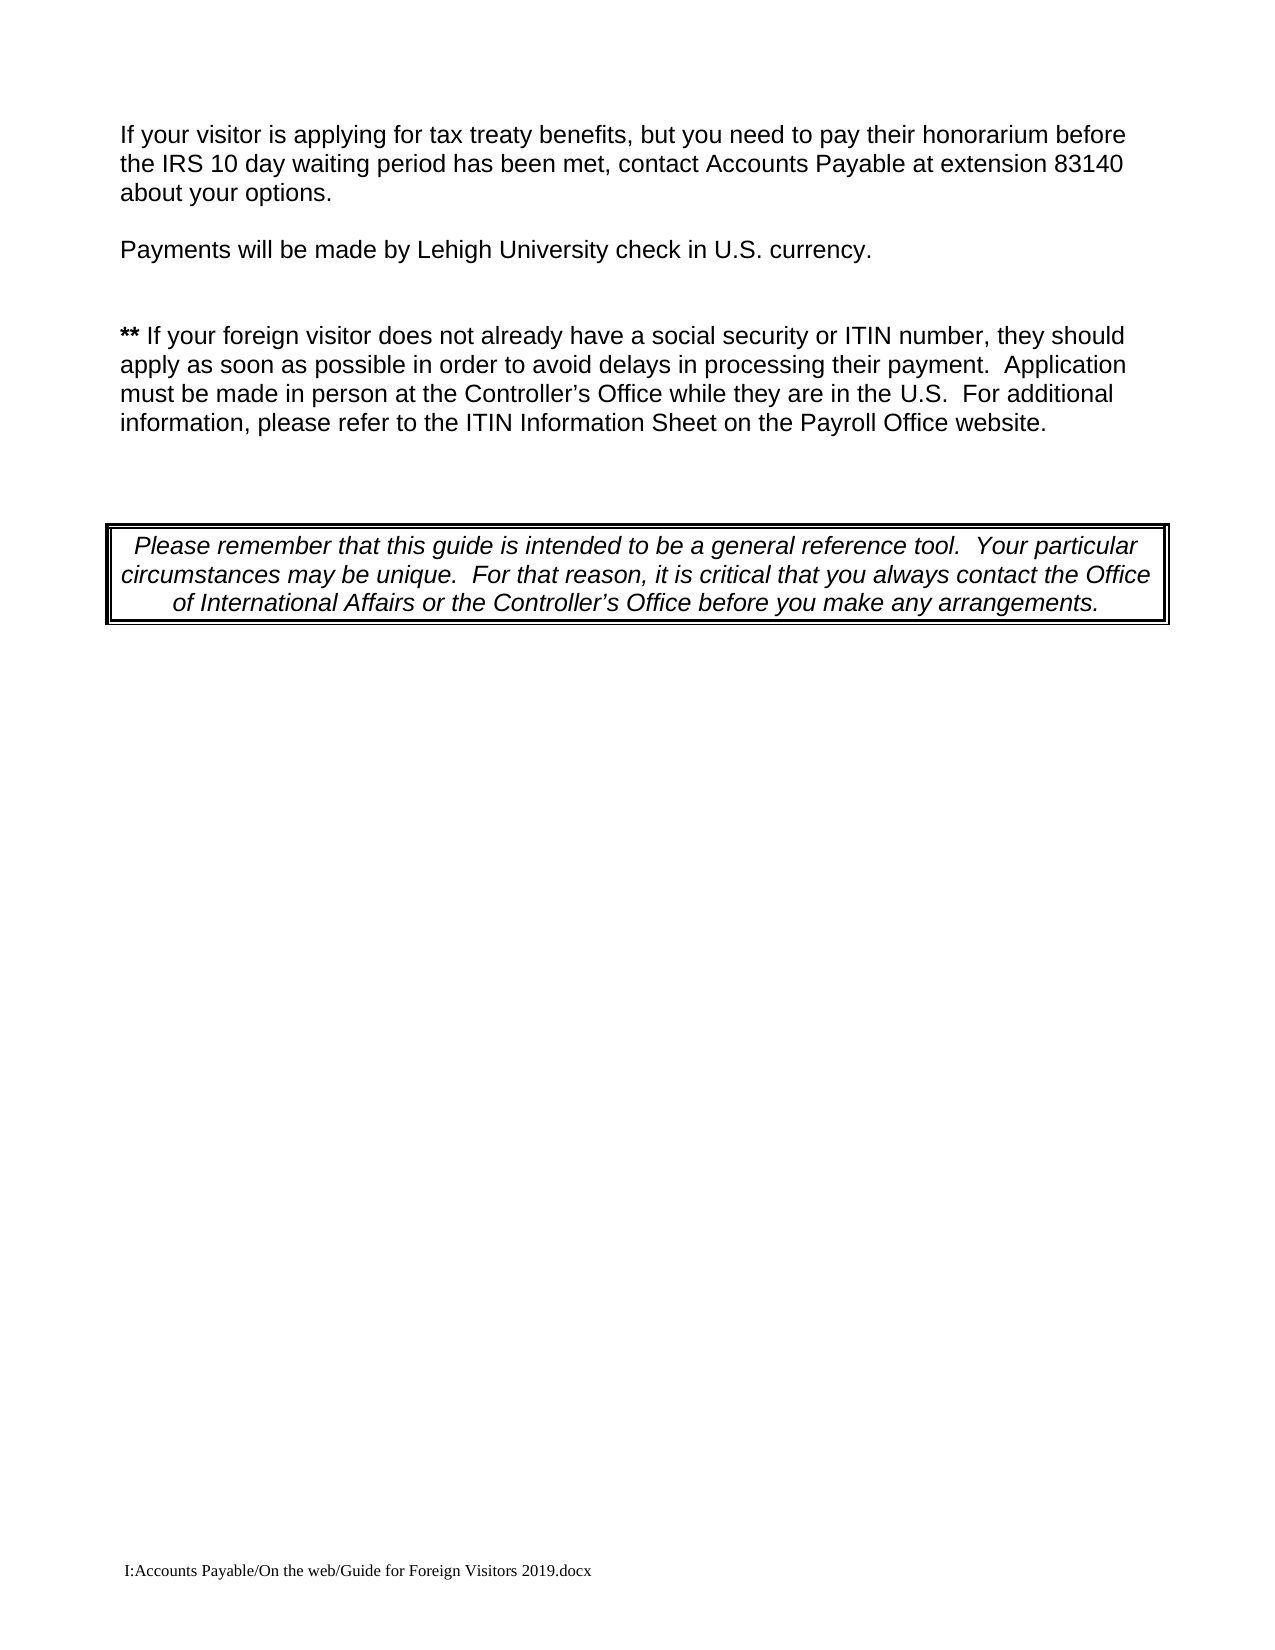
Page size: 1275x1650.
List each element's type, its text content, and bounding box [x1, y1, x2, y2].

text Payments will be made by check in currency. [120, 235, 1155, 264]
text Please remember that this guide is intended to be a general reference tool. Your particular circumstances may be unique. For that reason, it is critical that you always contact the Office of International Affairs or the Controller’s Office before you make any arrangements. [112, 529, 1163, 619]
text ** If your foreign visitor does not already have a social security or ITIN number, they should apply as soon as possible in order to avoid delays in processing their payment. Application must be made in person at the Controller’s Office while they are in the U.S. For additional information, please refer to the ITIN Information Sheet on the Payroll Office website. [120, 321, 1155, 436]
text If your visitor is applying for tax treaty benefits, but you need to pay their honorarium before the IRS 10 day waiting period has been met, contact Accounts Payable at extension 83140 about your options. [120, 120, 1155, 206]
